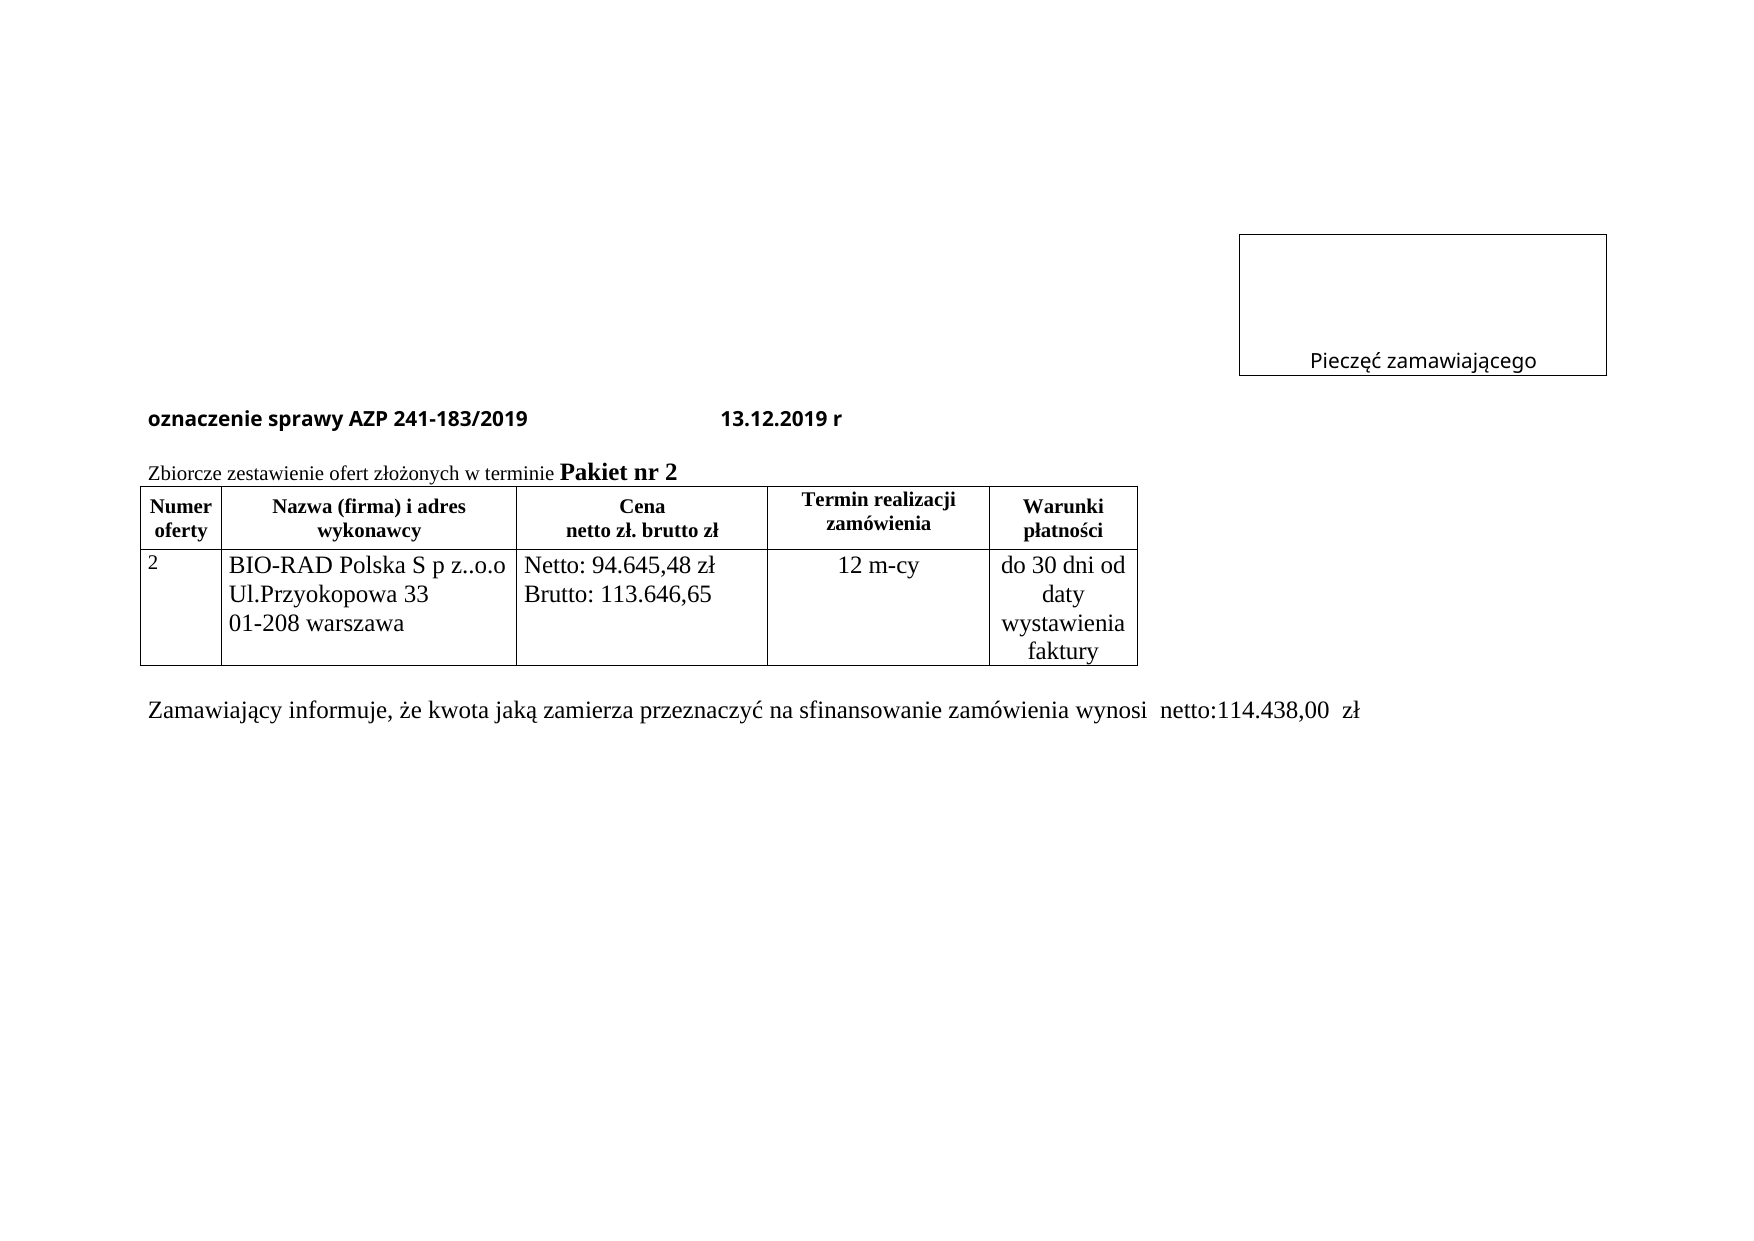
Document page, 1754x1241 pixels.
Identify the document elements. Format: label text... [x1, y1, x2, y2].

table_header Termin realizacji zamówienia [768, 487, 989, 549]
table_header Numer oferty [141, 487, 221, 549]
table_cell 2 [141, 550, 221, 665]
table_cell 12 m-cy [768, 550, 989, 665]
text Zamawiający informuje, że kwota jaką zamierza przeznaczyć na sfinansowanie zamówienia wynosi netto:114.438,00 zł [148, 695, 1606, 724]
text Zbiorcze zestawienie ofert złożonych w terminie Pakiet nr 2 [148, 457, 1606, 486]
table_cell do 30 dni od daty wystawienia faktury [990, 550, 1137, 665]
text oznaczenie sprawy AZP 241-183/2019 13.12.2019 r [148, 404, 1606, 433]
text Pieczęć zamawiającego [1240, 343, 1606, 375]
table_header Cena netto zł. brutto zł [517, 487, 767, 549]
table_header Nazwa (firma) i adres wykonawcy [222, 487, 516, 549]
table_cell Netto: 94.645,48 zł Brutto: 113.646,65 [517, 550, 767, 665]
table_header Warunki płatności [990, 487, 1137, 549]
table_cell BIO-RAD Polska S p z..o.o Ul.Przyokopowa 33 01-208 warszawa [222, 550, 516, 665]
